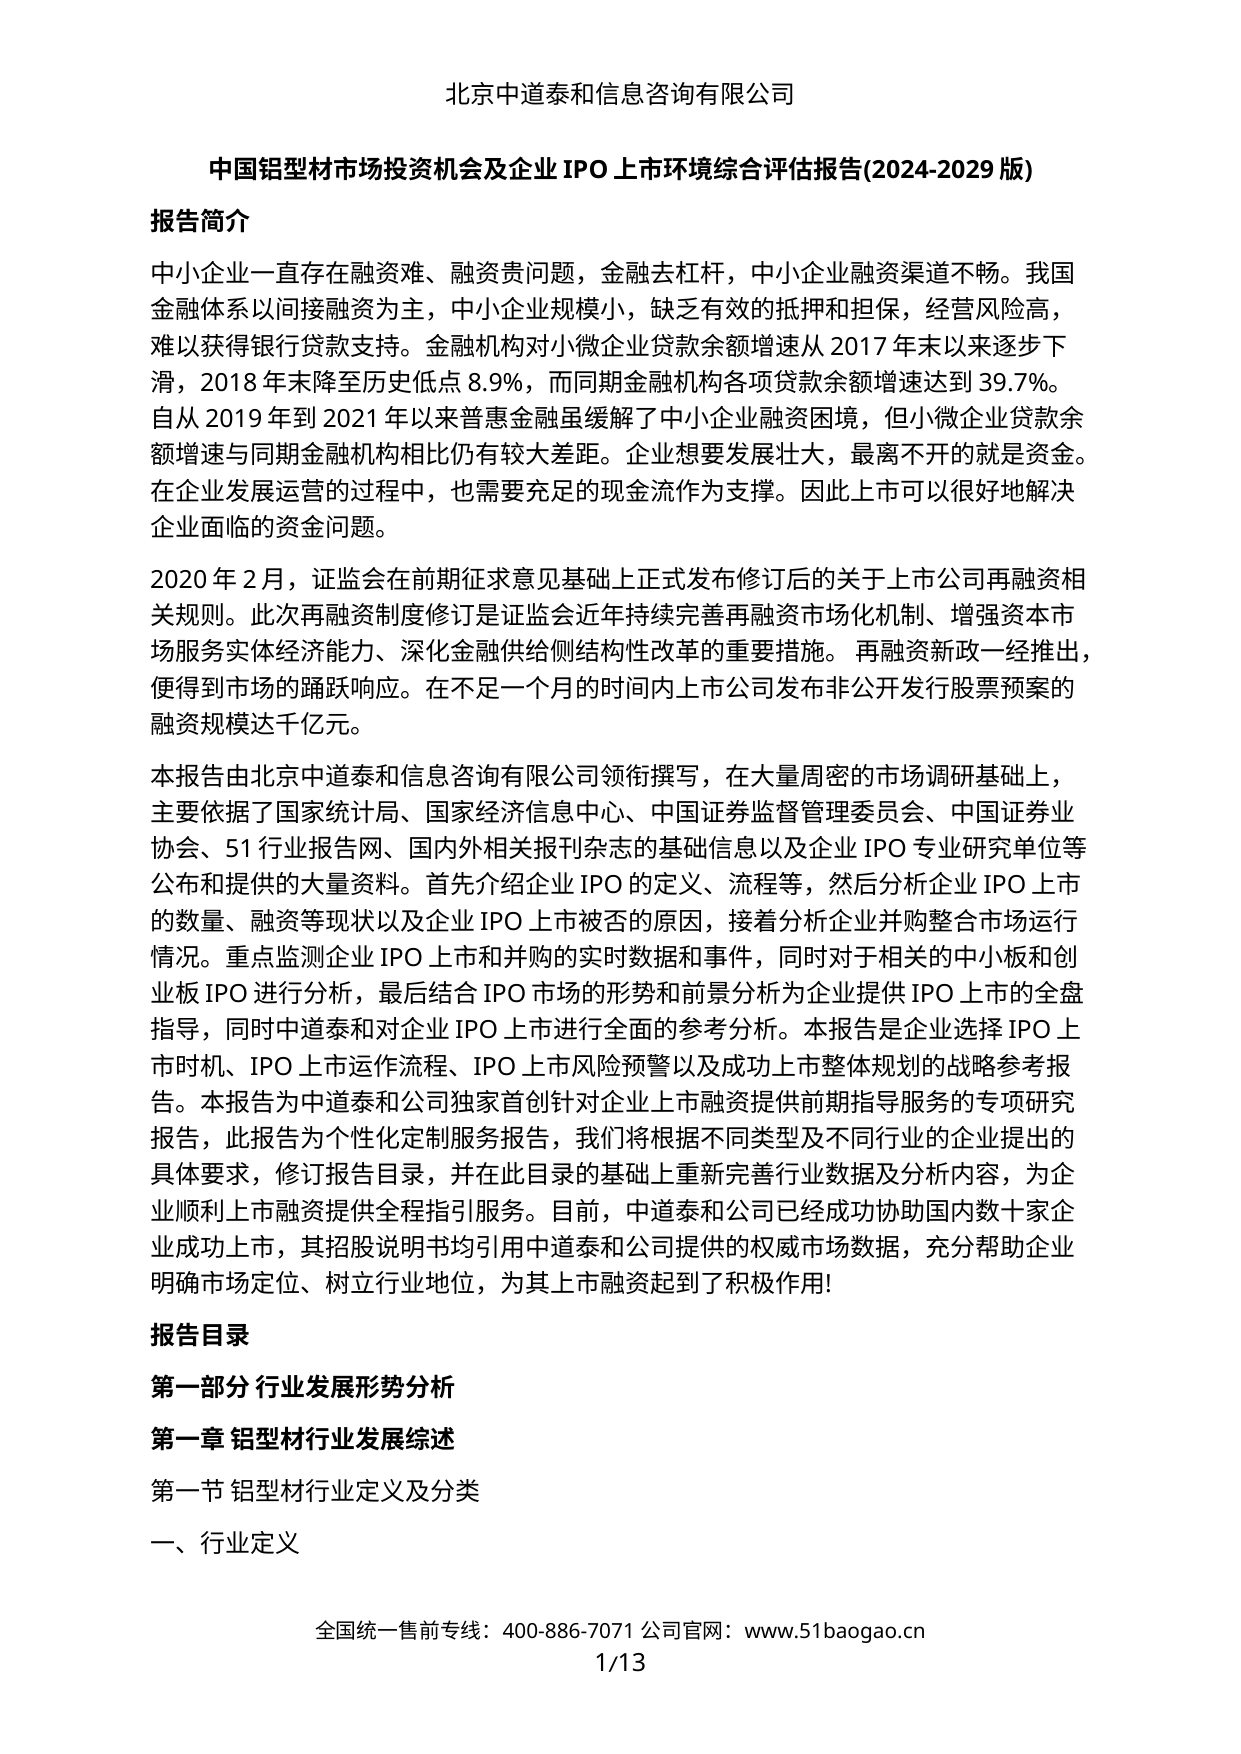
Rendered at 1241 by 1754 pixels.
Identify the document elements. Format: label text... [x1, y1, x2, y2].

text 第一节 铝型材行业定义及分类 [150, 1471, 1090, 1507]
text 一、行业定义 [150, 1523, 1090, 1559]
text 中小企业一直存在融资难、融资贵问题，金融去杠杆，中小企业融资渠道不畅。我国金融体系以间接融资为主，中小企业规模小，缺乏有效的抵押和担保，经营风险高，难以获得银行贷款支持。金融机构对小微企业贷款余额增速从2017年末以来逐步下滑，2018年末降至历史低点8.9%，而同期金融机构各项贷款余额增速达到39.7%。自从2019年到2021年以来普惠金融虽缓解了中小企业融资困境，但小微企业贷款余额增速与同期金融机构相比仍有较大差距。企业想要发展壮大，最离不开的就是资金。在企业发展运营的过程中，也需要充足的现金流作为支撑。因此上市可以很好地解决企业面临的资金问题。 [150, 254, 1090, 544]
text 报告简介 [150, 202, 1090, 238]
text 报告目录 [150, 1316, 1090, 1352]
text 第一章 铝型材行业发展综述 [150, 1419, 1090, 1456]
text 第一部分 行业发展形势分析 [150, 1367, 1090, 1404]
text 2020年2月，证监会在前期征求意见基础上正式发布修订后的关于上市公司再融资相关规则。此次再融资制度修订是证监会近年持续完善再融资市场化机制、增强资本市场服务实体经济能力、深化金融供给侧结构性改革的重要措施。 再融资新政一经推出，便得到市场的踊跃响应。在不足一个月的时间内上市公司发布非公开发行股票预案的融资规模达千亿元。 [150, 559, 1090, 741]
text 本报告由北京中道泰和信息咨询有限公司领衔撰写，在大量周密的市场调研基础上，主要依据了国家统计局、国家经济信息中心、中国证券监督管理委员会、中国证券业协会、51行业报告网、国内外相关报刊杂志的基础信息以及企业IPO专业研究单位等公布和提供的大量资料。首先介绍企业IPO的定义、流程等，然后分析企业IPO上市的数量、融资等现状以及企业IPO上市被否的原因，接着分析企业并购整合市场运行情况。重点监测企业IPO上市和并购的实时数据和事件，同时对于相关的中小板和创业板IPO进行分析，最后结合IPO市场的形势和前景分析为企业提供IPO上市的全盘指导，同时中道泰和对企业IPO上市进行全面的参考分析。本报告是企业选择IPO上市时机、IPO上市运作流程、IPO上市风险预警以及成功上市整体规划的战略参考报告。本报告为中道泰和公司独家首创针对企业上市融资提供前期指导服务的专项研究报告，此报告为个性化定制服务报告，我们将根据不同类型及不同行业的企业提出的具体要求，修订报告目录，并在此目录的基础上重新完善行业数据及分析内容，为企业顺利上市融资提供全程指引服务。目前，中道泰和公司已经成功协助国内数十家企业成功上市，其招股说明书均引用中道泰和公司提供的权威市场数据，充分帮助企业明确市场定位、树立行业地位，为其上市融资起到了积极作用! [150, 756, 1090, 1300]
text 中国铝型材市场投资机会及企业IPO上市环境综合评估报告(2024-2029版) [150, 150, 1090, 186]
